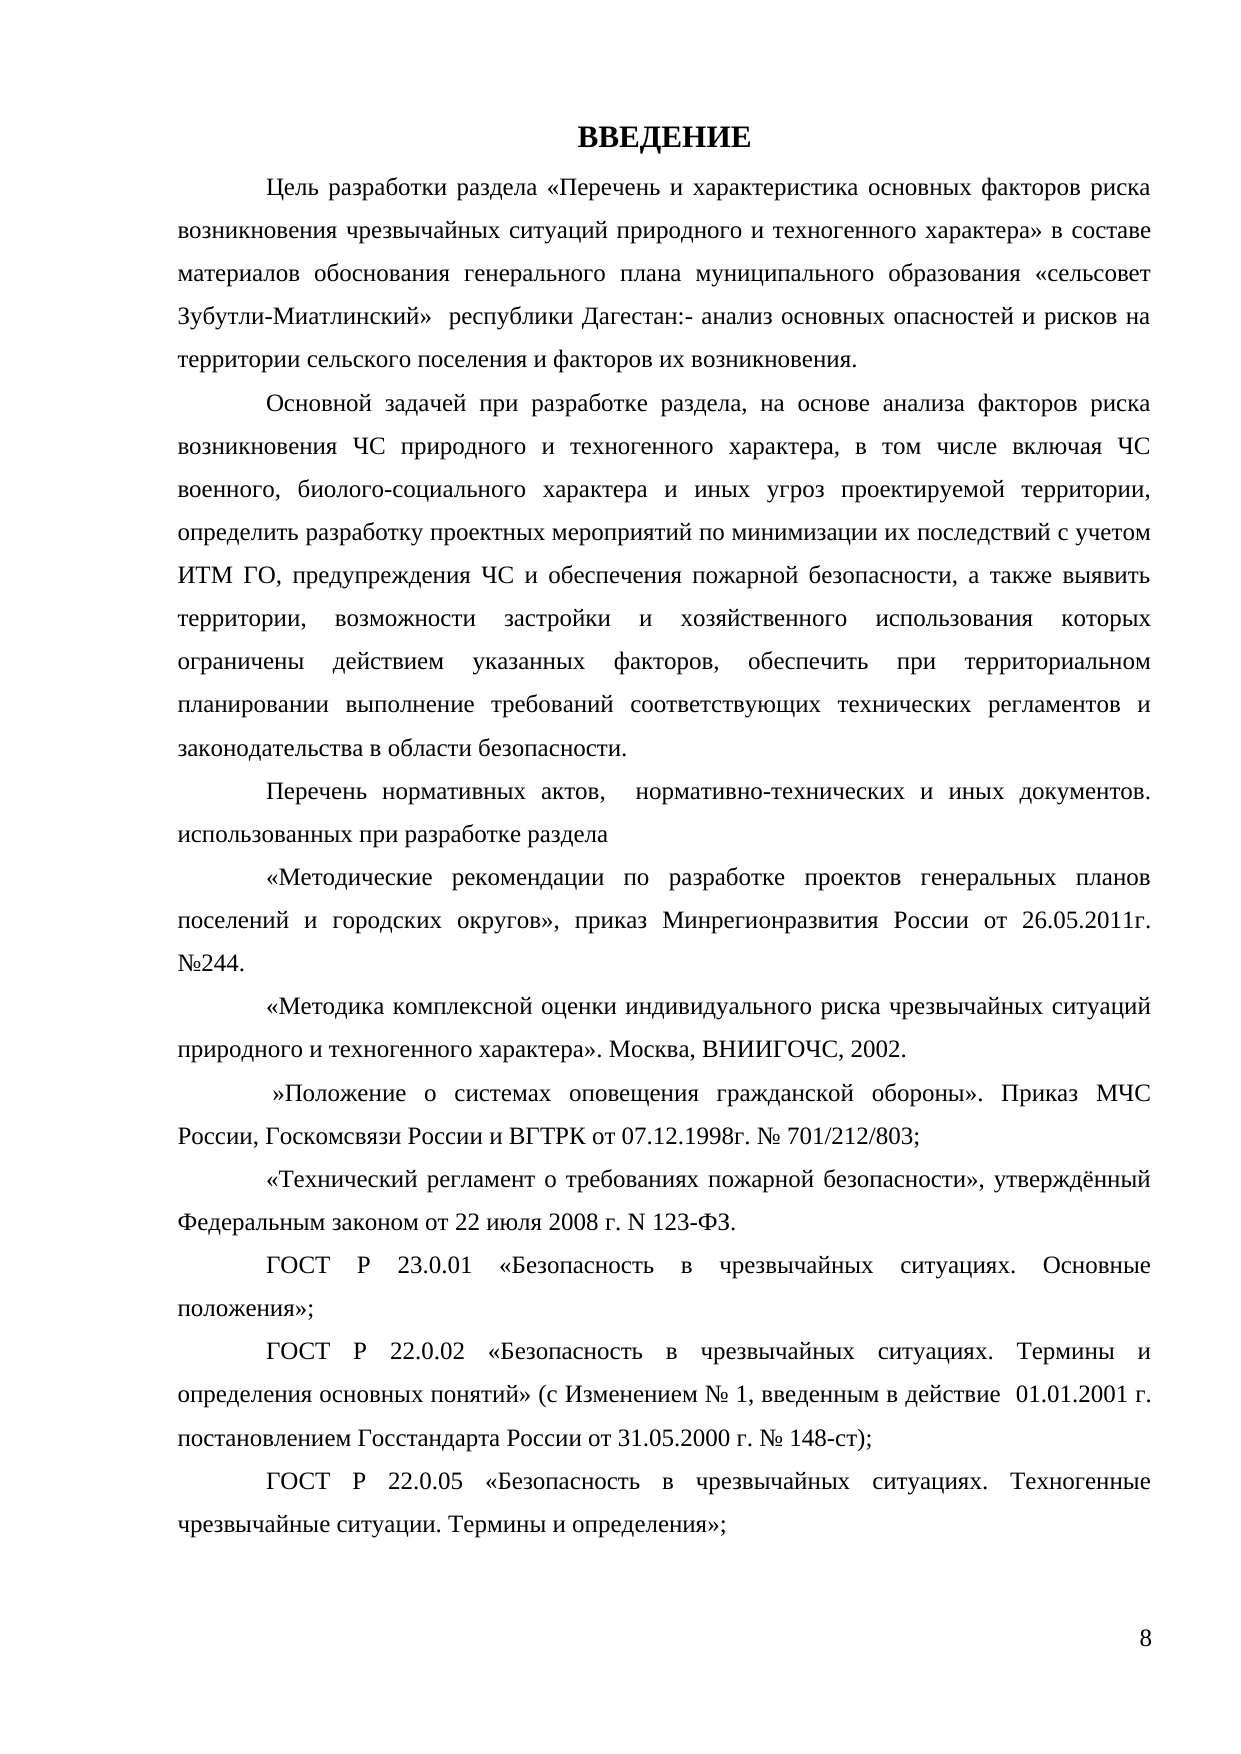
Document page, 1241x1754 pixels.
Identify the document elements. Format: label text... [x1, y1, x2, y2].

text Основной задачей при разработке раздела, на основе анализа факторов риска возникновения ЧС природного и техногенного характера, в том числе включая ЧС военного, биолого-социального характера и иных угроз проектируемой территории, определить разработку проектных мероприятий по минимизации их последствий с учетом ИТМ ГО, предупреждения ЧС и обеспечения пожарной безопасности, а также выявить территории, возможности застройки и хозяйственного использования которых ограничены действием указанных факторов, обеспечить при территориальном планировании выполнение требований соответствующих технических регламентов и законодательства в области безопасности. [177, 388, 1152, 761]
text ГОСТ Р 23.0.01 «Безопасность в чрезвычайных ситуациях. Основные положения»; [177, 1250, 1152, 1322]
text «Методика комплексной оценки индивидуального риска чрезвычайных ситуаций природного и техногенного характера». Москва, ВНИИГОЧС, 2002. [177, 991, 1152, 1063]
text ГОСТ Р 22.0.05 «Безопасность в чрезвычайных ситуациях. Техногенные чрезвычайные ситуации. Термины и определения»; [177, 1466, 1152, 1538]
text ВВЕДЕНИЕ [177, 118, 1152, 154]
text «Технический регламент о требованиях пожарной безопасности», утверждённый Федеральным законом от 22 июля 2008 г. N 123-ФЗ. [177, 1164, 1152, 1236]
text «Методические рекомендации по разработке проектов генеральных планов поселений и городских округов», приказ Минрегионразвития России от 26.05.2011г. №244. [177, 862, 1152, 977]
text Цель разработки раздела «Перечень и характеристика основных факторов риска возникновения чрезвычайных ситуаций природного и техногенного характера» в составе материалов обоснования генерального плана муниципального образования «сельсовет Зубутли-Миатлинский» республики Дагестан:- анализ основных опасностей и рисков на территории сельского поселения и факторов их возникновения. [177, 172, 1152, 373]
text »Положение о системах оповещения гражданской обороны». Приказ МЧС России, Госкомсвязи России и ВГТРК от 07.12.1998г. № 701/212/803; [177, 1078, 1152, 1149]
text ГОСТ Р 22.0.02 «Безопасность в чрезвычайных ситуациях. Термины и определения основных понятий» (с Изменением № 1, введенным в действие 01.01.2001 г. постановлением Госстандарта России от 31.05.2000 г. № 148-ст); [177, 1336, 1152, 1451]
text Перечень нормативных актов, нормативно-технических и иных документов. использованных при разработке раздела [177, 776, 1152, 848]
